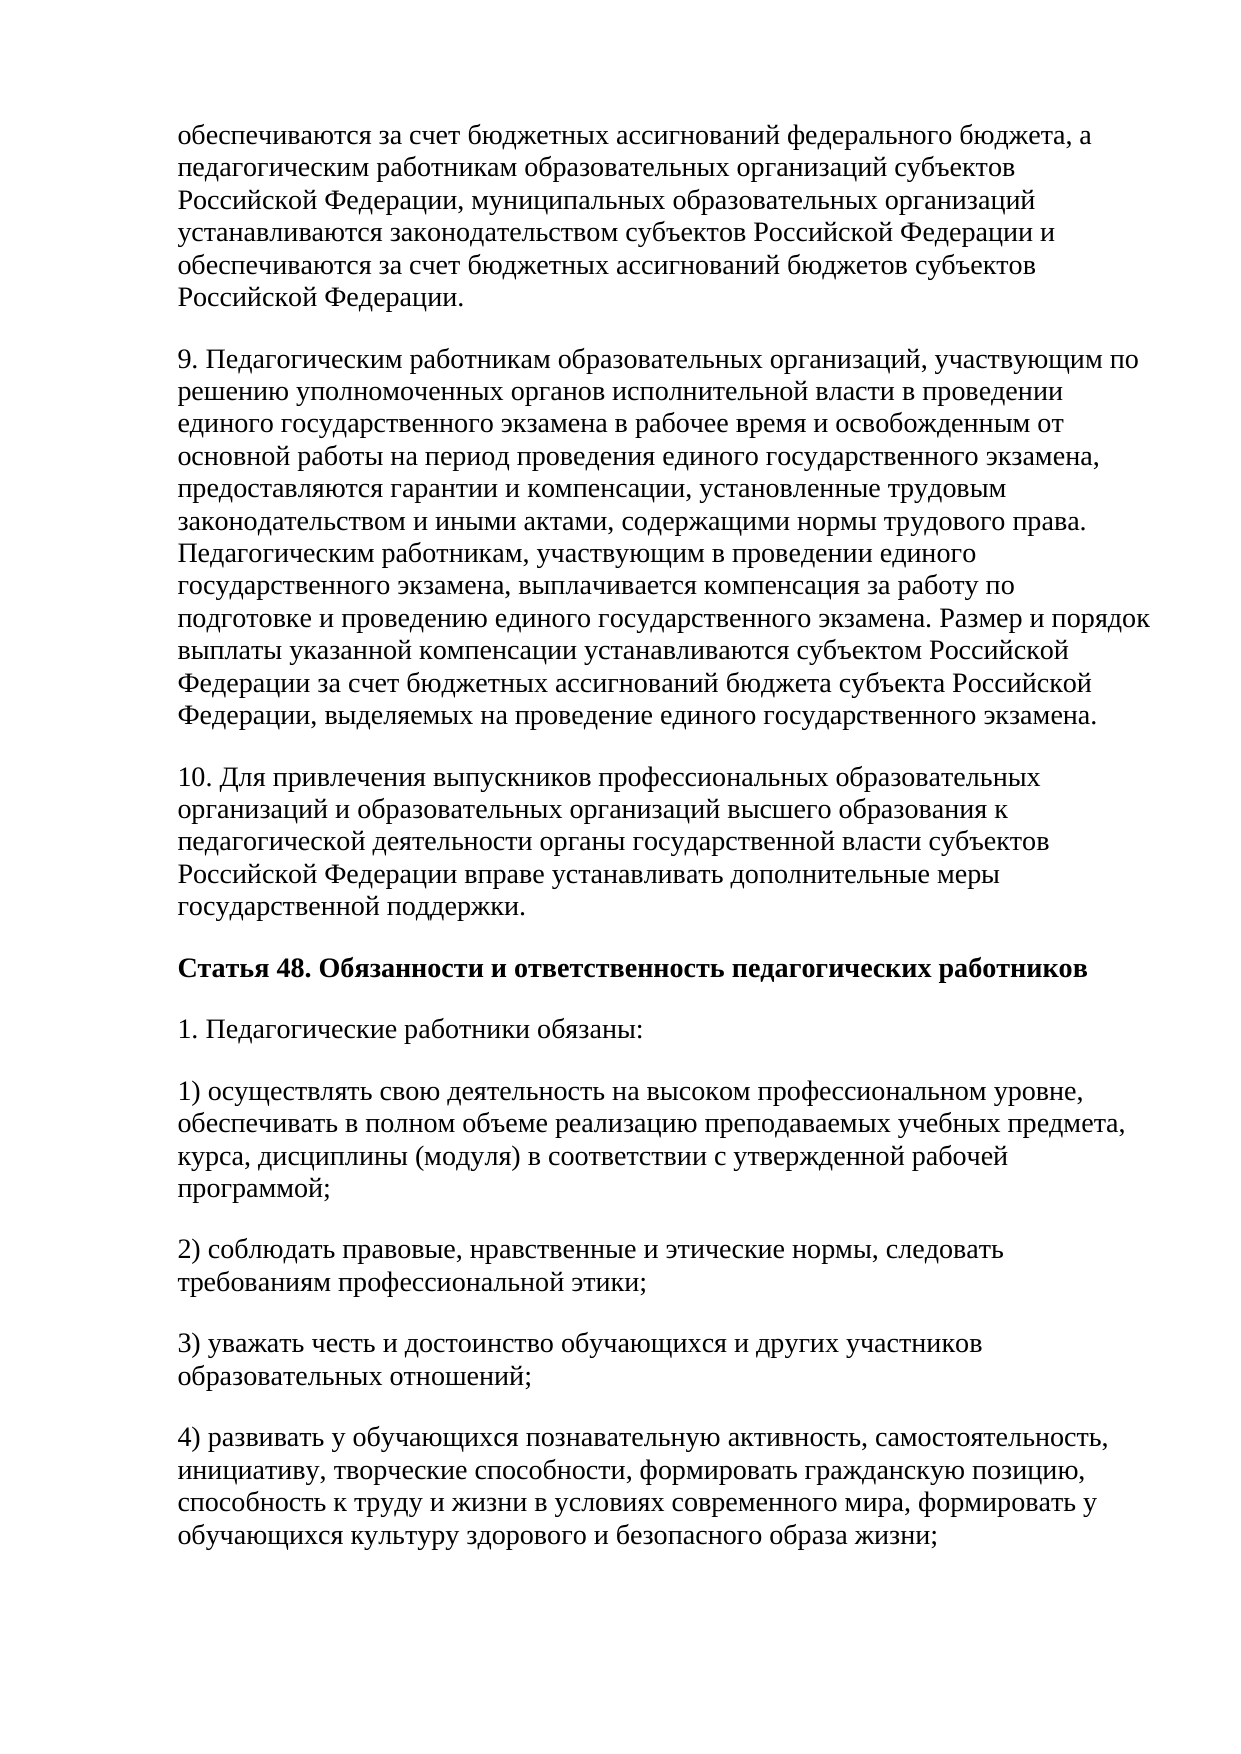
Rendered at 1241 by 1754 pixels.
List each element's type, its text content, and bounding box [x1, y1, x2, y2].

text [177, 118, 1152, 312]
text Статья 48. Обязанности и ответственность педагогических работников [177, 951, 1152, 983]
text 9. Педагогическим работникам образовательных организаций, участвующим по решению уполномоченных органов исполнительной власти в проведении единого государственного экзамена в рабочее время и освобожденным от основной работы на период проведения единого государственного экзамена, предоставляются гарантии и компенсации, установленные трудовым законодательством и иными актами, содержащими нормы трудового права. Педагогическим работникам, участвующим в проведении единого государственного экзамена, выплачивается компенсация за работу по подготовке и проведению единого государственного экзамена. Размер и порядок выплаты указанной компенсации устанавливаются субъектом Российской Федерации за счет бюджетных ассигнований бюджета субъекта Российской Федерации, выделяемых на проведение единого государственного экзамена. [177, 342, 1152, 730]
text 10. Для привлечения выпускников профессиональных образовательных организаций и образовательных организаций высшего образования к педагогической деятельности органы государственной власти субъектов Российской Федерации вправе устанавливать дополнительные меры государственной поддержки. [177, 759, 1152, 922]
text 1) осуществлять свою деятельность на высоком профессиональном уровне, обеспечивать в полном объеме реализацию преподаваемых учебных предмета, курса, дисциплины (модуля) в соответствии с утвержденной рабочей программой; [177, 1074, 1152, 1203]
text 2) соблюдать правовые, нравственные и этические нормы, следовать требованиям профессиональной этики; [177, 1233, 1152, 1297]
text 4) развивать у обучающихся познавательную активность, самостоятельность, инициативу, творческие способности, формировать гражданскую позицию, способность к труду и жизни в условиях современного мира, формировать у обучающихся культуру здорового и безопасного образа жизни; [177, 1421, 1152, 1550]
text 3) уважать честь и достоинство обучающихся и других участников образовательных отношений; [177, 1327, 1152, 1391]
text 1. Педагогические работники обязаны: [177, 1012, 1152, 1045]
